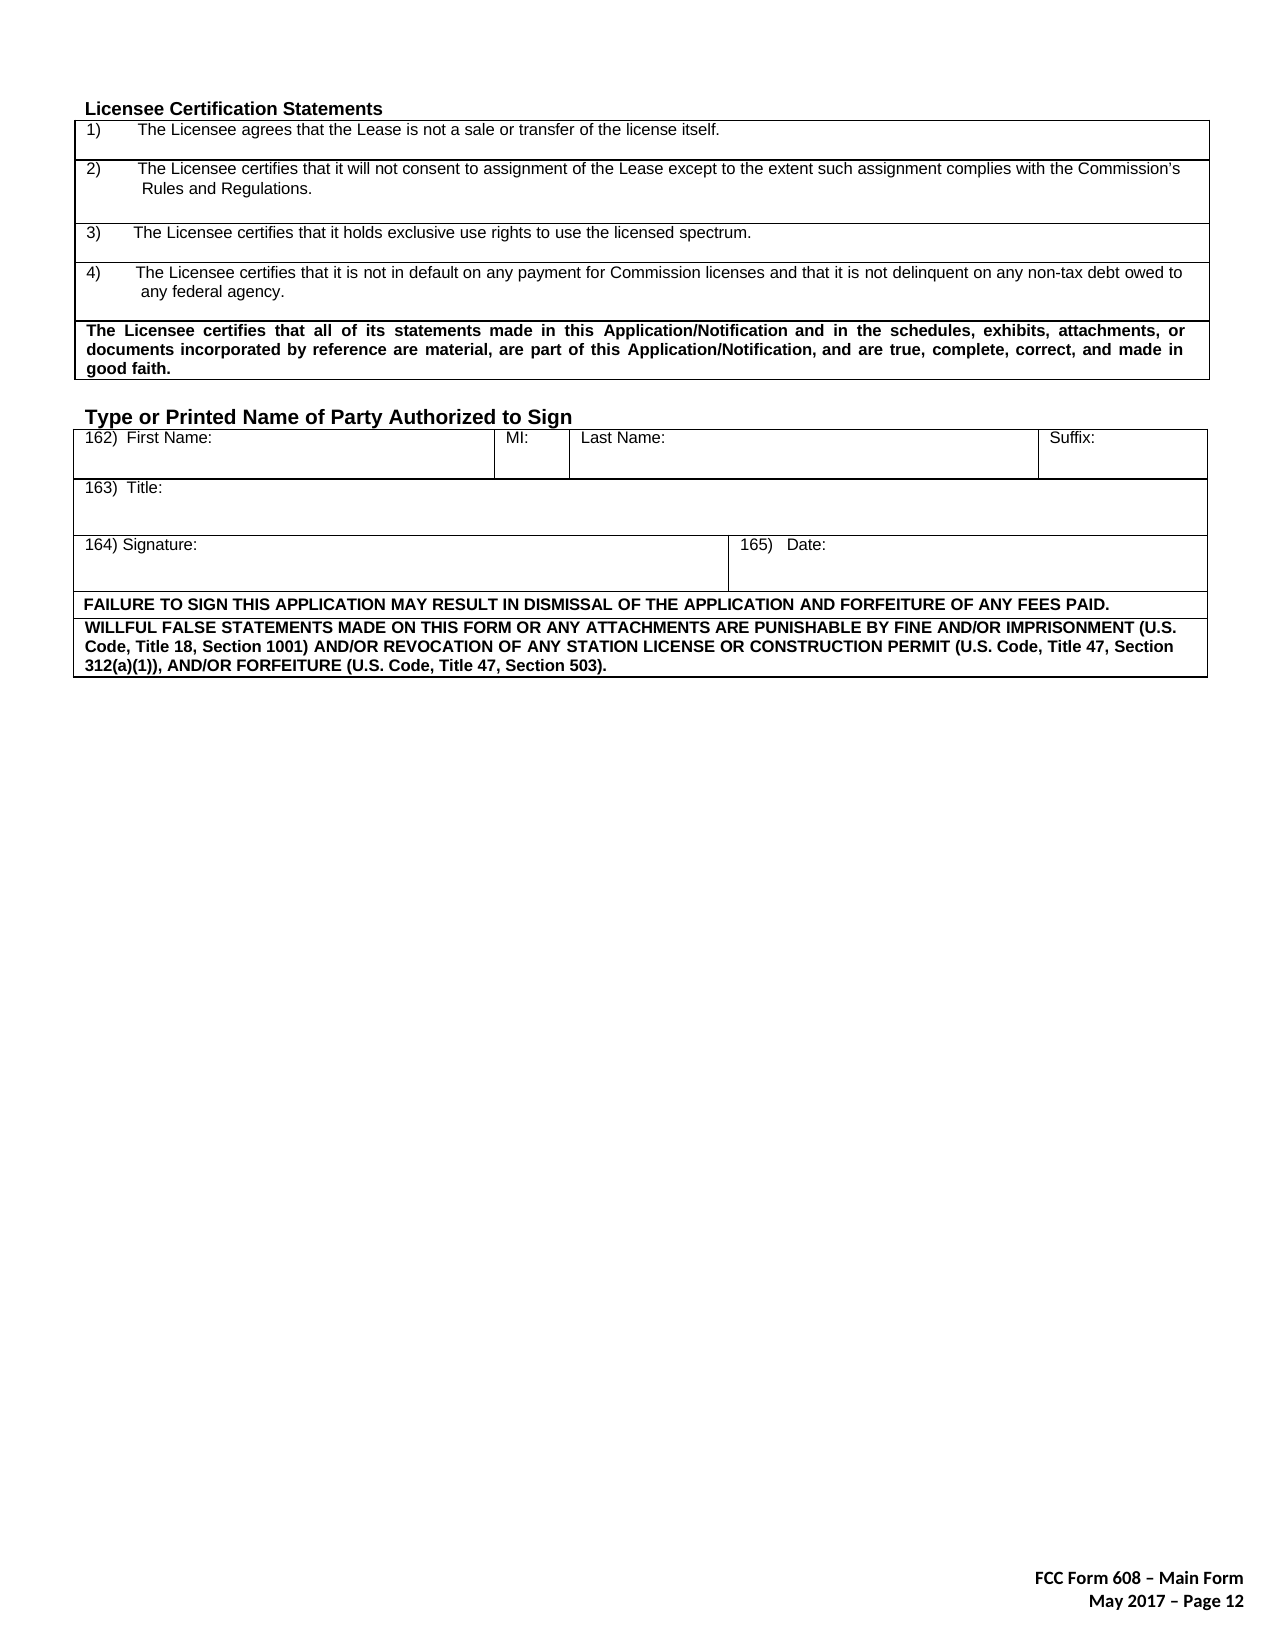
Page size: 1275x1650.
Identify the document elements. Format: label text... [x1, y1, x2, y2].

table_cell 2) The Licensee certifies that it will not consent to assignment of the Lease except to the extent such assignment complies with the Commission’s Rules and Regulations. [76, 161, 1209, 222]
table_cell 165) Date: [729, 536, 1207, 591]
table_header 1) The Licensee agrees that the Lease is not a sale or transfer of the license itself. [76, 121, 1209, 159]
table_header MI: [495, 430, 569, 478]
table_header 162) First Name: [74, 430, 494, 478]
table_cell 163) Title: [74, 480, 1207, 534]
text Type or Printed Name of Party Authorized to Sign [84, 404, 1248, 428]
table_cell 3) The Licensee certifies that it holds exclusive use rights to use the licensed spectrum. [76, 224, 1209, 262]
table_header Suffix: [1039, 430, 1207, 478]
table_cell WILLFUL FALSE STATEMENTS MADE ON THIS FORM OR ANY ATTACHMENTS ARE PUNISHABLE BY FINE AND/OR IMPRISONMENT (U.S. Code, Title 18, Section 1001) AND/OR REVOCATION OF ANY STATION LICENSE OR CONSTRUCTION PERMIT (U.S. Code, Title 47, Section 312(a)(1)), AND/OR FORFEITURE (U.S. Code, Title 47, Section 503). [74, 619, 1207, 676]
table_cell The Licensee certifies that all of its statements made in this Application/Notification and in the schedules, exhibits, attachments, or documents incorporated by reference are material, are part of this Application/Notification, and are true, complete, correct, and made in good faith. [76, 322, 1209, 379]
table_cell 4) The Licensee certifies that it is not in default on any payment for Commission licenses and that it is not delinquent on any non-tax debt owed to any federal agency. [76, 263, 1209, 320]
subtitle Licensee Certification Statements [84, 98, 1248, 119]
table_cell FAILURE TO SIGN THIS APPLICATION MAY RESULT IN DISMISSAL OF THE APPLICATION AND FORFEITURE OF ANY FEES PAID. [74, 592, 1207, 618]
table_cell 164) Signature: [74, 536, 728, 591]
table_header Last Name: [570, 430, 1038, 478]
